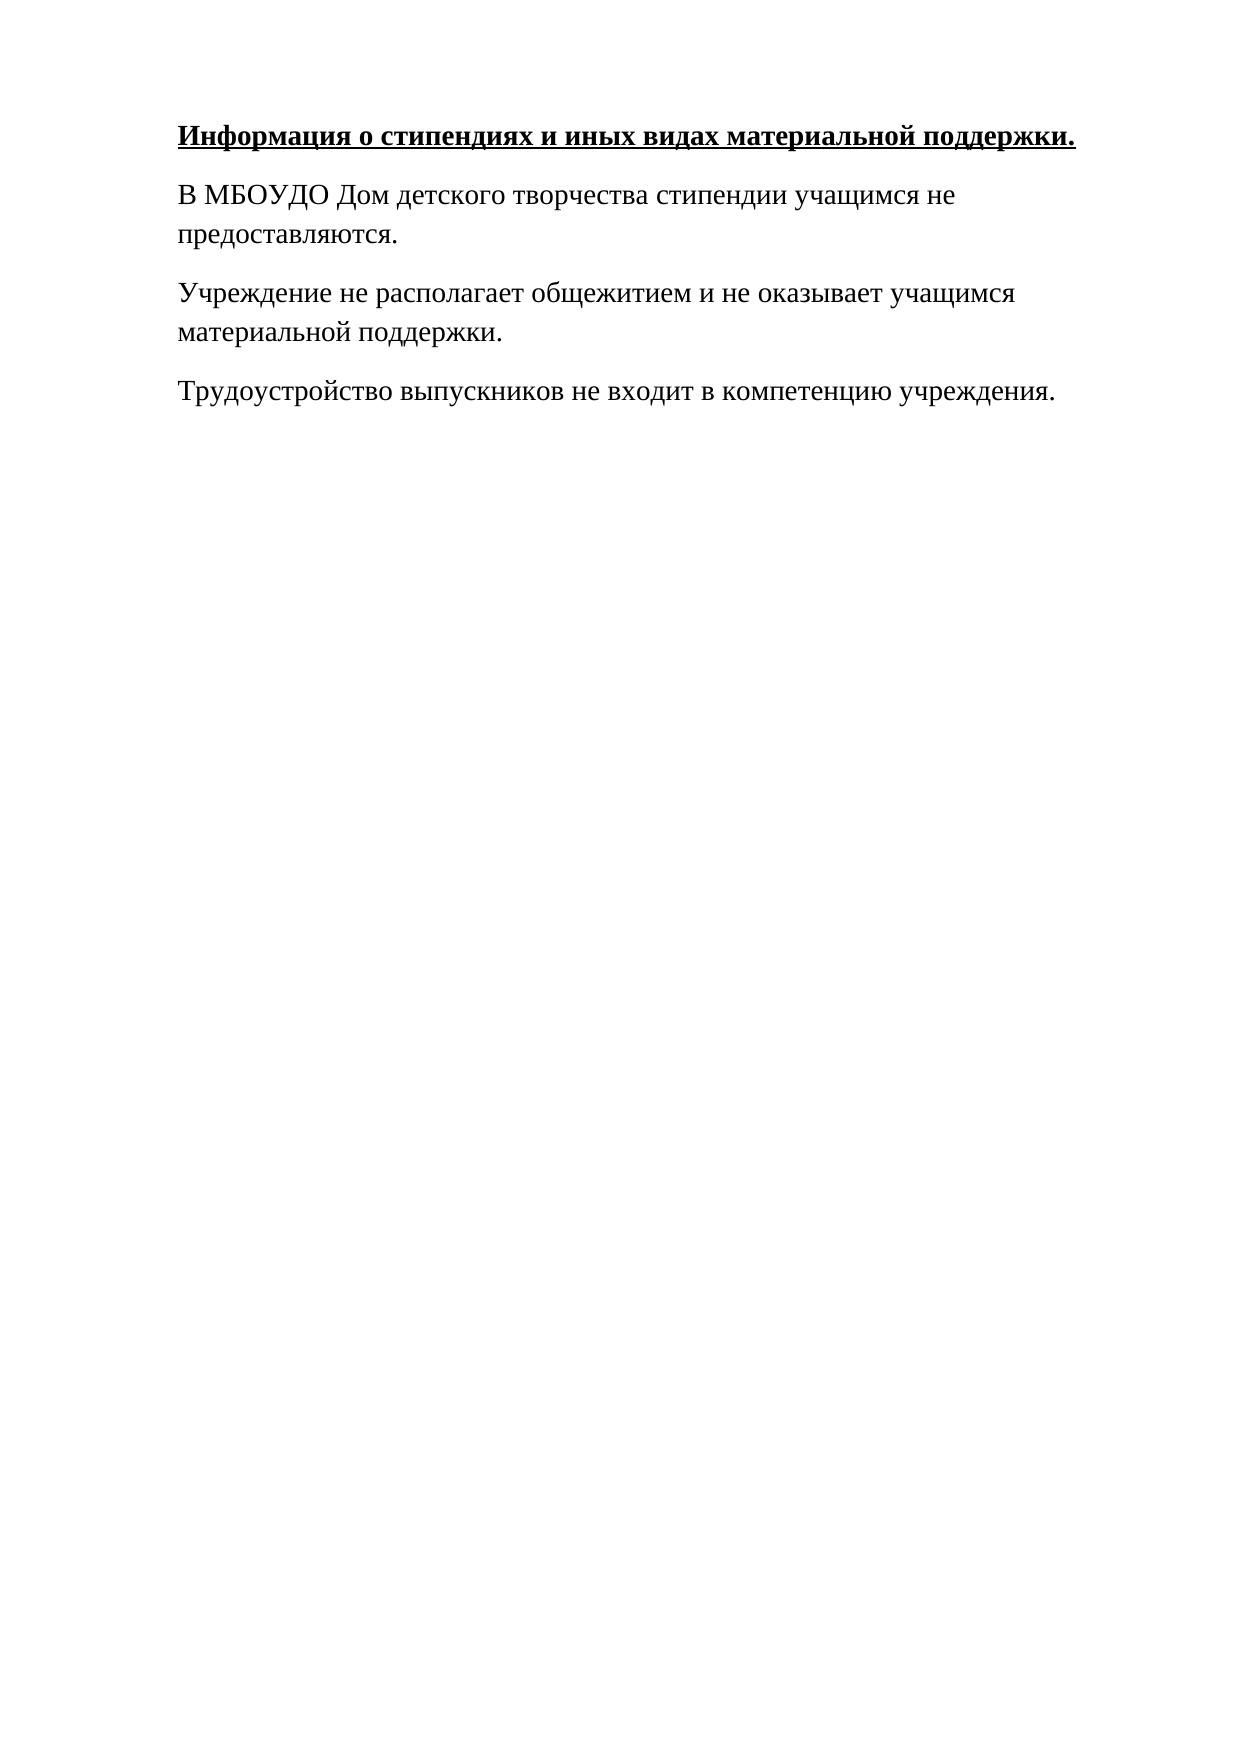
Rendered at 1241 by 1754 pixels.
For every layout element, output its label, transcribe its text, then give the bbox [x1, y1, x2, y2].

text Учреждение не располагает общежитием и не оказывает учащимся материальной поддержки. [177, 275, 1152, 347]
text Информация о стипендиях и иных видах материальной поддержки. [177, 118, 1152, 152]
text Трудоустройство выпускников не входит в компетенцию учреждения. [177, 373, 1152, 407]
text В МБОУДО Дом детского творчества стипендии учащимся не предоставляются. [177, 177, 1152, 249]
